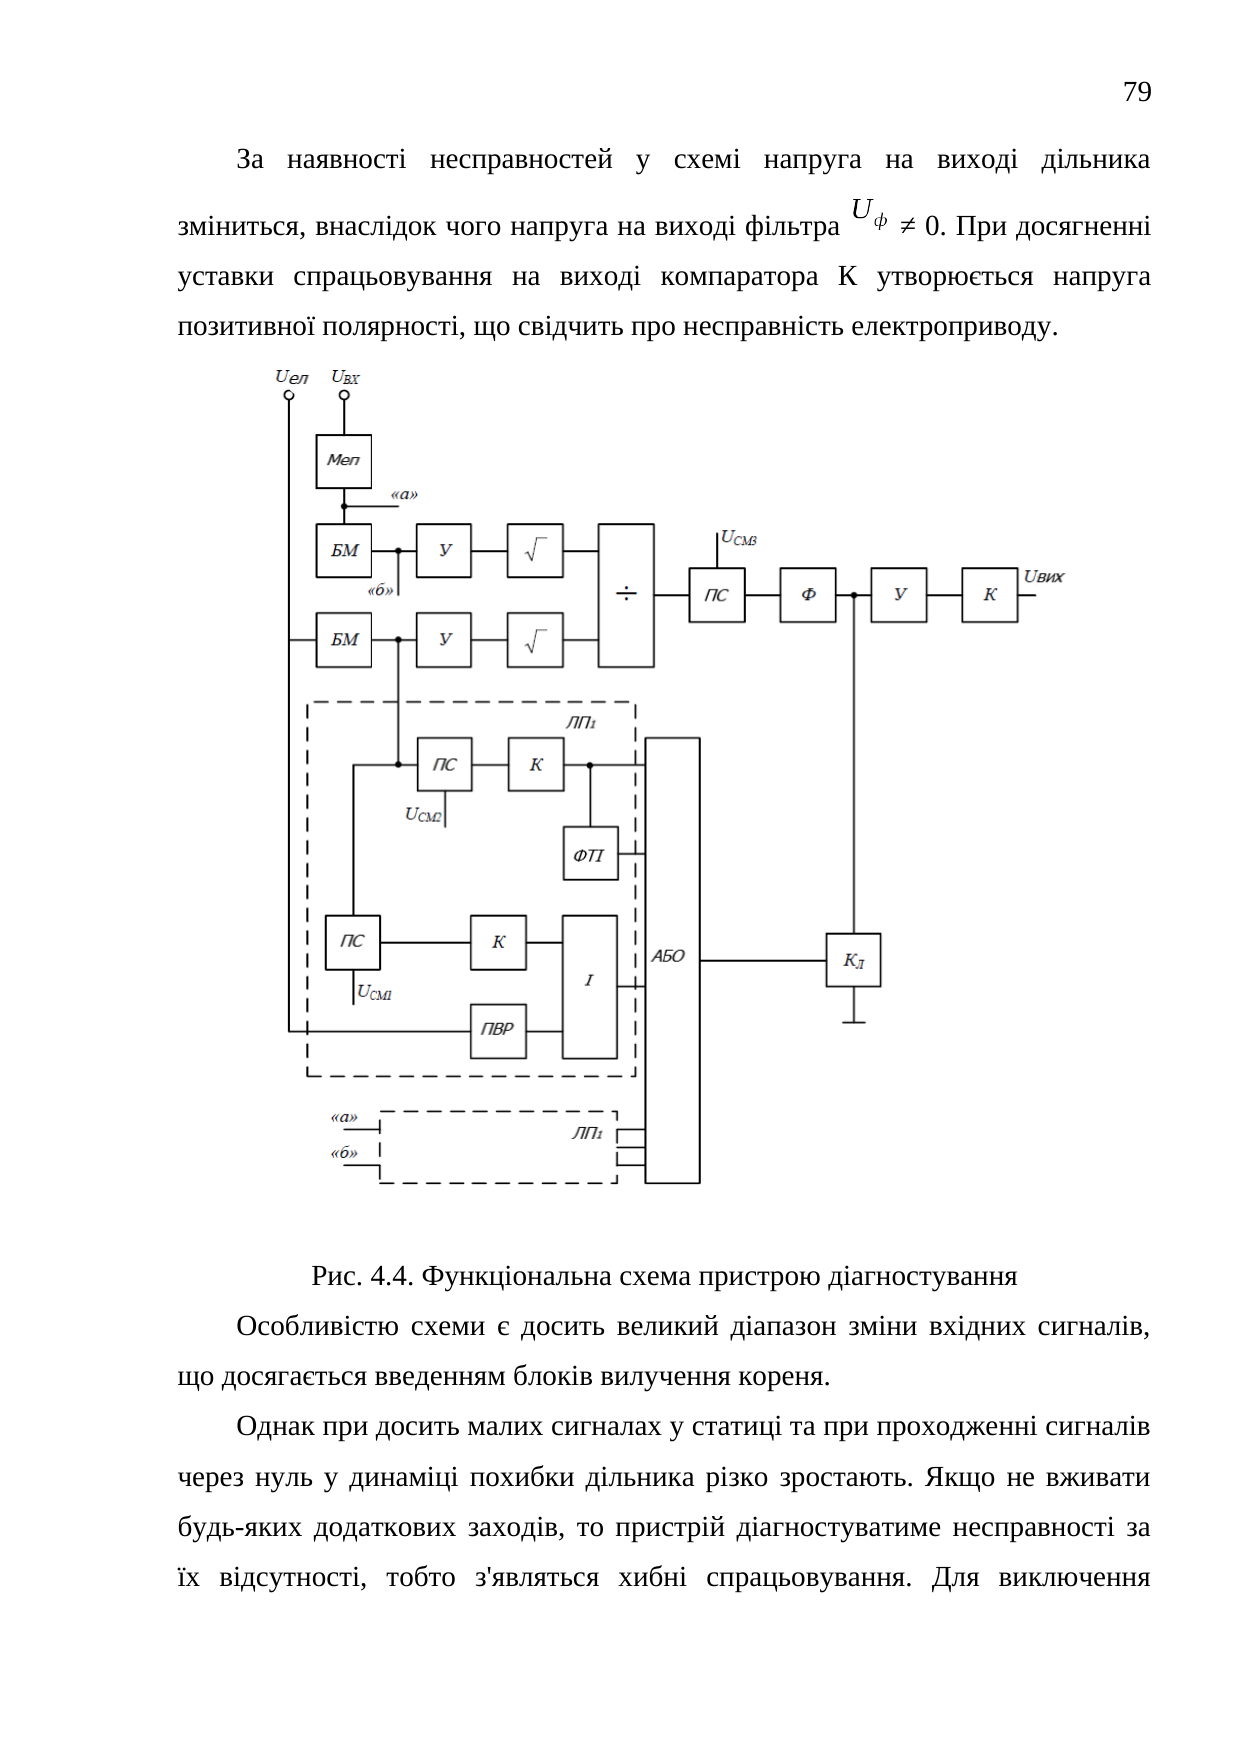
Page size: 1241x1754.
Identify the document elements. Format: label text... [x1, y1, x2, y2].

text Рис. 4.4. Функціональна схема пристрою діагностування [177, 1258, 1152, 1291]
text Особливістю схеми є досить великий діапазон зміни вхідних сигналів, що досягається введенням блоків вилучення кореня. [177, 1308, 1152, 1392]
text За наявності несправностей у схемі напруга на виході дільника зміниться, внаслідок чого напруга на виході фільтра ≠ 0. При досягненні уставки спрацьовування на виході компаратора К утворюється напруга позитивної полярності, що свідчить про несправність електроприводу. [177, 141, 1152, 342]
picture [177, 358, 1152, 1191]
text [177, 1408, 1152, 1593]
